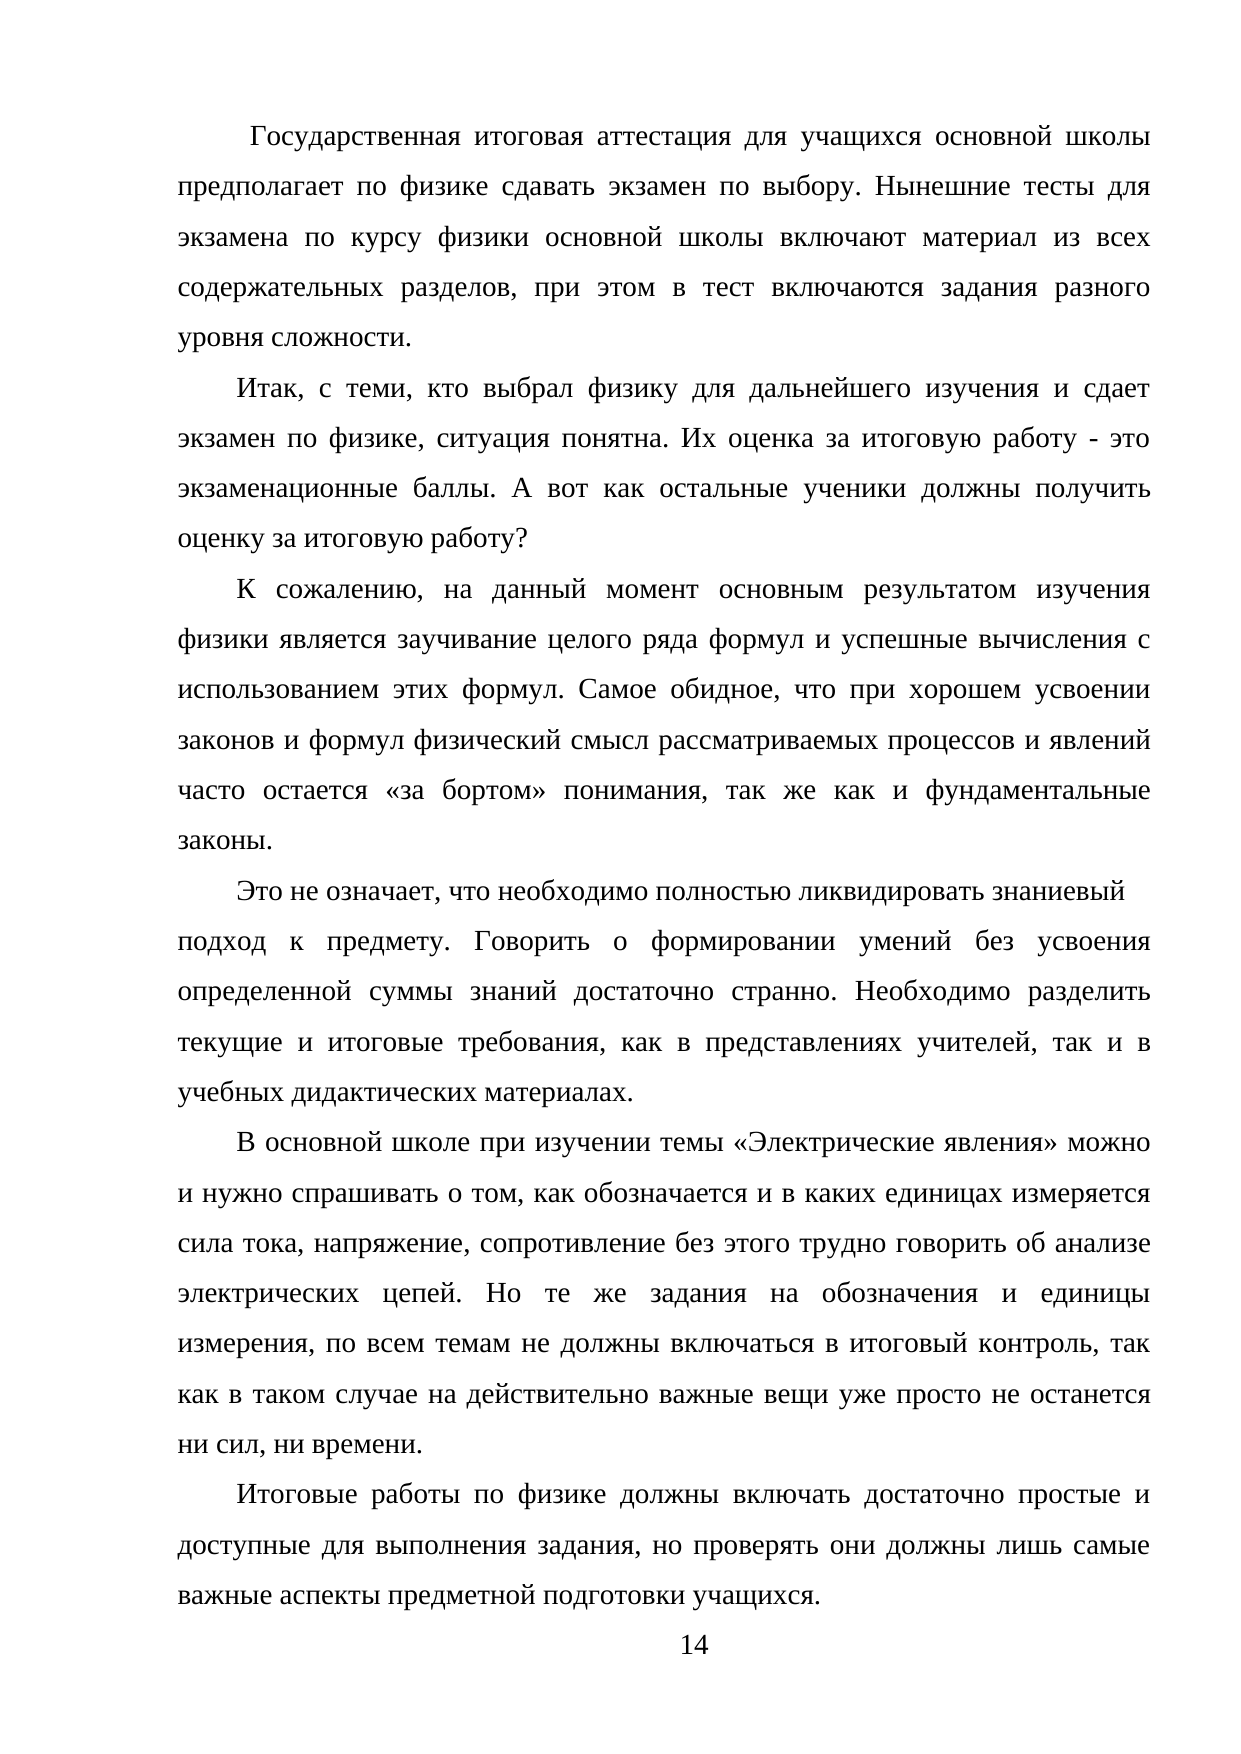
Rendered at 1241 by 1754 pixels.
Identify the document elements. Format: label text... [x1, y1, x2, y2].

text В основной школе при изучении темы «Электрические явления» можно и нужно спрашивать о том, как обозначается и в каких единицах измеряется сила тока, напряжение, сопротивление без этого трудно говорить об анализе электрических цепей. Но те же задания на обозначения и единицы измерения, по всем темам не должны включаться в итоговый контроль, так как в таком случае на действительно важные вещи уже просто не останется ни сил, ни времени. [177, 1124, 1152, 1460]
text 14 [177, 1627, 1152, 1661]
text Государственная итоговая аттестация для учащихся основной школы предполагает по физике сдавать экзамен по выбору. Нынешние тесты для экзамена по курсу физики основной школы включают материал из всех содержательных разделов, при этом в тест включаются задания разного уровня сложности. [177, 118, 1152, 353]
text Итоговые работы по физике должны включать достаточно простые и доступные для выполнения задания, но проверять они должны лишь самые важные аспекты предметной подготовки учащихся. [177, 1477, 1152, 1611]
text подход к предмету. Говорить о формировании умений без усвоения определенной суммы знаний достаточно странно. Необходимо разделить текущие и итоговые требования, как в представлениях учителей, так и в учебных дидактических материалах. [177, 923, 1152, 1108]
text Итак, с теми, кто выбрал физику для дальнейшего изучения и сдает экзамен по физике, ситуация понятна. Их оценка за итоговую работу - это экзаменационные баллы. А вот как остальные ученики должны получить оценку за итоговую работу? [177, 370, 1152, 554]
text Это не означает, что необходимо полностью ликвидировать знаниевый [177, 873, 1152, 906]
text К сожалению, на данный момент основным результатом изучения физики является заучивание целого ряда формул и успешные вычисления с использованием этих формул. Самое обидное, что при хорошем усвоении законов и формул физический смысл рассматриваемых процессов и явлений часто остается «за бортом» понимания, так же как и фундаментальные законы. [177, 571, 1152, 856]
